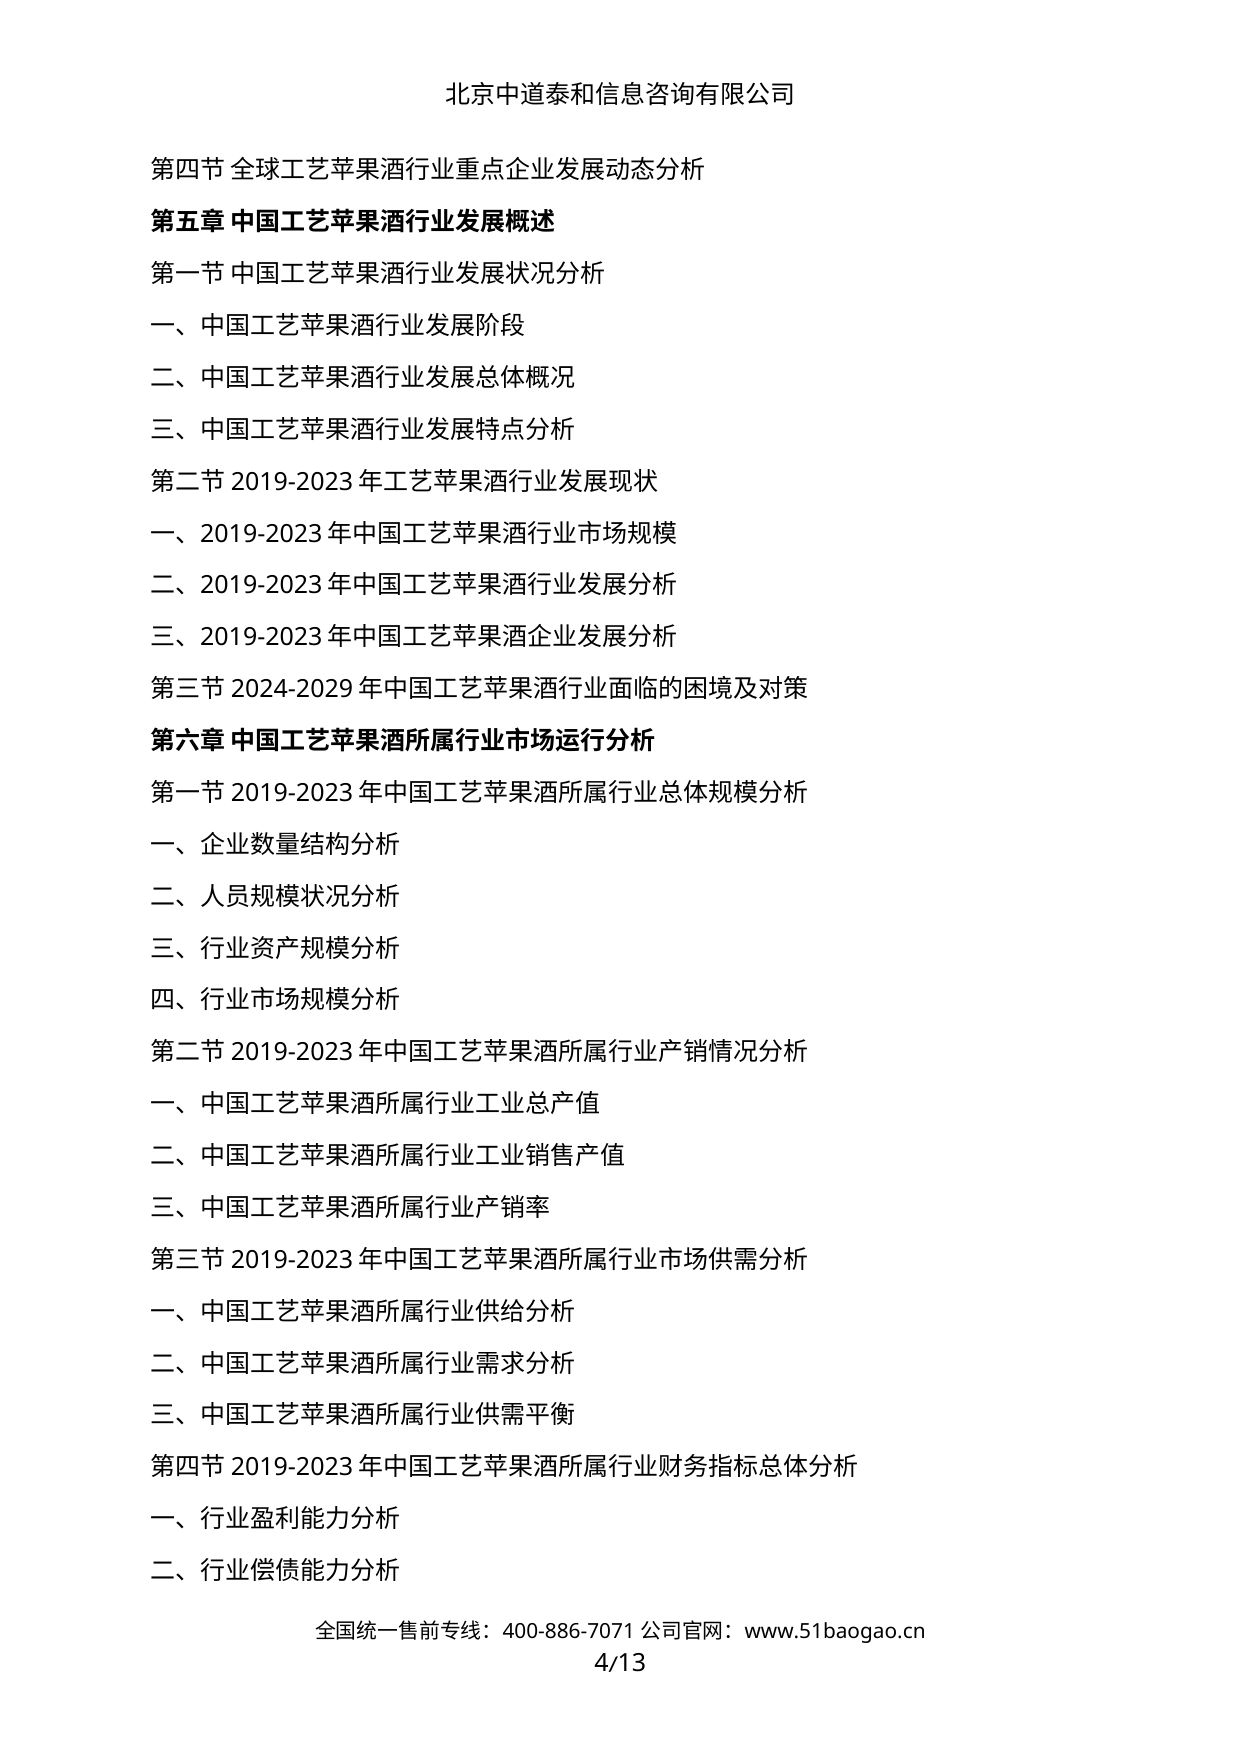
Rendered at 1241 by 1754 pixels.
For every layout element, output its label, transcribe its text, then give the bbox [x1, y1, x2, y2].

text 三、中国工艺苹果酒行业发展特点分析 [150, 409, 1090, 446]
text 二、人员规模状况分析 [150, 876, 1090, 912]
text 第二节 2019-2023年中国工艺苹果酒所属行业产销情况分析 [150, 1032, 1090, 1068]
text 二、行业偿债能力分析 [150, 1551, 1090, 1587]
text 第六章 中国工艺苹果酒所属行业市场运行分析 [150, 721, 1090, 757]
text 四、行业市场规模分析 [150, 980, 1090, 1016]
text 二、2019-2023年中国工艺苹果酒行业发展分析 [150, 565, 1090, 601]
text 一、中国工艺苹果酒所属行业供给分析 [150, 1291, 1090, 1327]
text 三、中国工艺苹果酒所属行业产销率 [150, 1187, 1090, 1224]
text 一、2019-2023年中国工艺苹果酒行业市场规模 [150, 513, 1090, 549]
text 第五章 中国工艺苹果酒行业发展概述 [150, 202, 1090, 238]
text 一、中国工艺苹果酒所属行业工业总产值 [150, 1084, 1090, 1120]
text 第一节 2019-2023年中国工艺苹果酒所属行业总体规模分析 [150, 772, 1090, 809]
text 第三节 2019-2023年中国工艺苹果酒所属行业市场供需分析 [150, 1239, 1090, 1276]
text 第四节 全球工艺苹果酒行业重点企业发展动态分析 [150, 150, 1090, 186]
text 二、中国工艺苹果酒所属行业工业销售产值 [150, 1136, 1090, 1172]
text 第一节 中国工艺苹果酒行业发展状况分析 [150, 254, 1090, 290]
text 第四节 2019-2023年中国工艺苹果酒所属行业财务指标总体分析 [150, 1447, 1090, 1483]
text 一、中国工艺苹果酒行业发展阶段 [150, 306, 1090, 342]
text 三、2019-2023年中国工艺苹果酒企业发展分析 [150, 617, 1090, 653]
text 一、行业盈利能力分析 [150, 1499, 1090, 1535]
text 第三节 2024-2029年中国工艺苹果酒行业面临的困境及对策 [150, 669, 1090, 705]
text 二、中国工艺苹果酒行业发展总体概况 [150, 357, 1090, 394]
text 一、企业数量结构分析 [150, 824, 1090, 861]
text 二、中国工艺苹果酒所属行业需求分析 [150, 1343, 1090, 1379]
text 三、中国工艺苹果酒所属行业供需平衡 [150, 1395, 1090, 1431]
text 第二节 2019-2023年工艺苹果酒行业发展现状 [150, 461, 1090, 497]
text 三、行业资产规模分析 [150, 928, 1090, 964]
